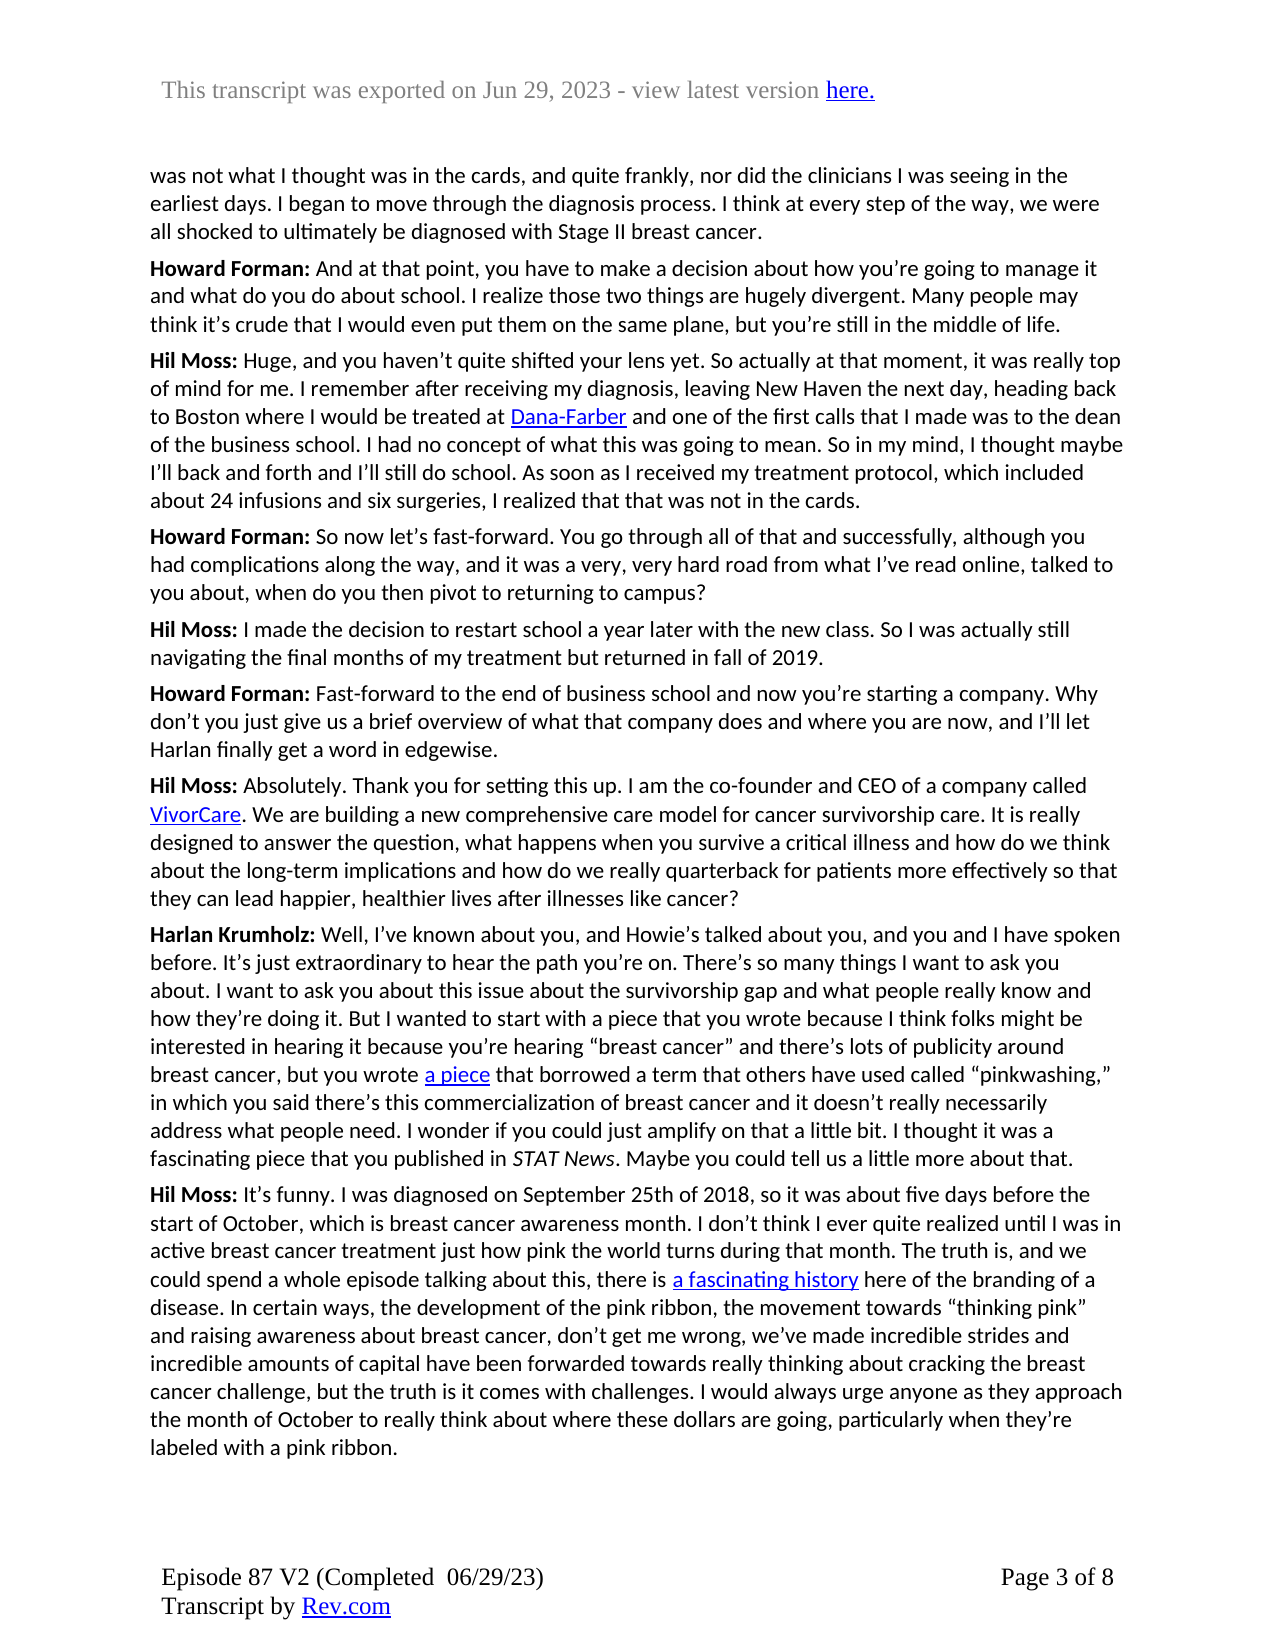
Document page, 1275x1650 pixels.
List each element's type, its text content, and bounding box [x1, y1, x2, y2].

text Howard Forman: Fast-forward to the end of business school and now you’re starting a company. Why don’t you just give us a brief overview of what that company does and where you are now, and I’ll let Harlan finally get a word in edgewise. [150, 679, 1125, 763]
text Howard Forman: And at that point, you have to make a decision about how you’re going to manage it and what do you do about school. I realize those two things are hugely divergent. Many people may think it’s crude that I would even put them on the same plane, but you’re still in the middle of life. [150, 254, 1125, 338]
text Hil Moss: Huge, and you haven’t quite shifted your lens yet. So actually at that moment, it was really top of mind for me. I remember after receiving my diagnosis, leaving New Haven the next day, heading back to Boston where I would be treated at Dana-Farber and one of the first calls that I made was to the dean of the business school. I had no concept of what this was going to mean. So in my mind, I thought maybe I’ll back and forth and I’ll still do school. As soon as I received my treatment protocol, which included about 24 infusions and six surgeries, I realized that that was not in the cards. [150, 346, 1125, 514]
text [150, 161, 1125, 245]
text Hil Moss: It’s funny. I was diagnosed on September 25th of 2018, so it was about five days before the start of October, which is breast cancer awareness month. I don’t think I ever quite realized until I was in active breast cancer treatment just how pink the world turns during that month. The truth is, and we could spend a whole episode talking about this, there is a fascinating history here of the branding of a disease. In certain ways, the development of the pink ribbon, the movement towards “thinking pink” and raising awareness about breast cancer, don’t get me wrong, we’ve made incredible strides and incredible amounts of capital have been forwarded towards really thinking about cracking the breast cancer challenge, but the truth is it comes with challenges. I would always urge anyone as they approach the month of October to really think about where these dollars are going, particularly when they’re labeled with a pink ribbon. [150, 1181, 1125, 1461]
text Hil Moss: Absolutely. Thank you for setting this up. I am the co-founder and CEO of a company called VivorCare. We are building a new comprehensive care model for cancer survivorship care. It is really designed to answer the question, what happens when you survive a critical illness and how do we think about the long-term implications and how do we really quarterback for patients more effectively so that they can lead happier, healthier lives after illnesses like cancer? [150, 772, 1125, 912]
text Harlan Krumholz: Well, I’ve known about you, and Howie’s talked about you, and you and I have spoken before. It’s just extraordinary to hear the path you’re on. There’s so many things I want to ask you about. I want to ask you about this issue about the survivorship gap and what people really know and how they’re doing it. But I wanted to start with a piece that you wrote because I think folks might be interested in hearing it because you’re hearing “breast cancer” and there’s lots of publicity around breast cancer, but you wrote a piece that borrowed a term that others have used called “pinkwashing,” in which you said there’s this commercialization of breast cancer and it doesn’t really necessarily address what people need. I wonder if you could just amplify on that a little bit. I thought it was a fascinating piece that you published in STAT News. Maybe you could tell us a little more about that. [150, 920, 1125, 1172]
text Howard Forman: So now let’s fast-forward. You go through all of that and successfully, although you had complications along the way, and it was a very, very hard road from what I’ve read online, talked to you about, when do you then pivot to returning to campus? [150, 522, 1125, 607]
text Hil Moss: I made the decision to restart school a year later with the new class. So I was actually still navigating the final months of my treatment but returned in fall of 2019. [150, 615, 1125, 671]
